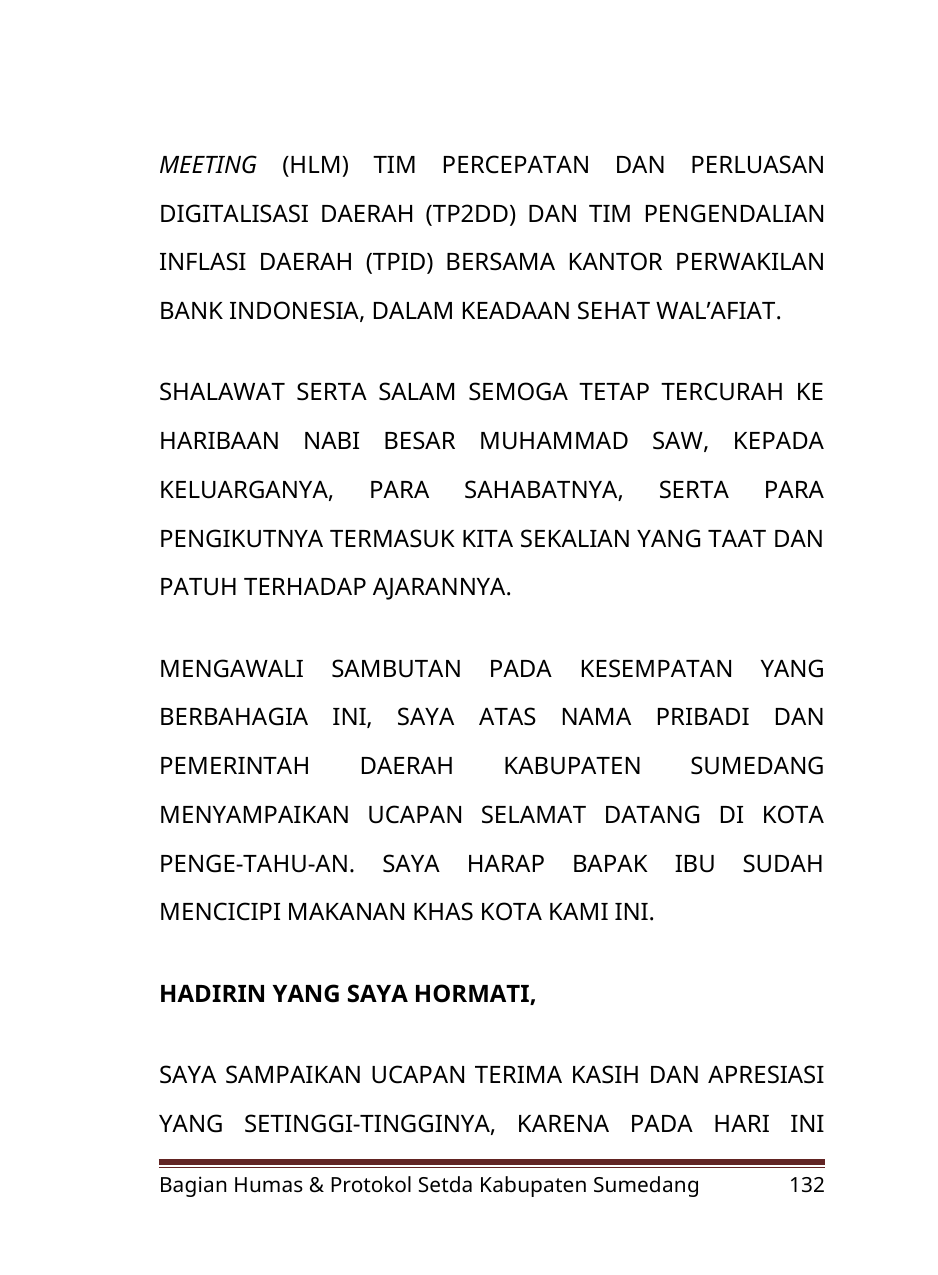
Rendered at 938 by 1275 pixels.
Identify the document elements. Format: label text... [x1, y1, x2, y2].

text HADIRIN YANG SAYA HORMATI, [159, 976, 825, 1009]
text SHALAWAT SERTA SALAM SEMOGA TETAP TERCURAH KE HARIBAAN NABI BESAR MUHAMMAD SAW, KEPADA KELUARGANYA, PARA SAHABATNYA, SERTA PARA PENGIKUTNYA TERMASUK KITA SEKALIAN YANG TAAT DAN PATUH TERHADAP AJARANNYA. [159, 375, 825, 603]
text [159, 148, 826, 326]
text MENGAWALI SAMBUTAN PADA KESEMPATAN YANG BERBAHAGIA INI, SAYA ATAS NAMA PRIBADI DAN PEMERINTAH DAERAH KABUPATEN SUMEDANG MENYAMPAIKAN UCAPAN SELAMAT DATANG DI KOTA PENGE-TAHU-AN. SAYA HARAP BAPAK IBU SUDAH MENCICIPI MAKANAN KHAS KOTA KAMI INI. [159, 651, 825, 928]
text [159, 1058, 825, 1139]
